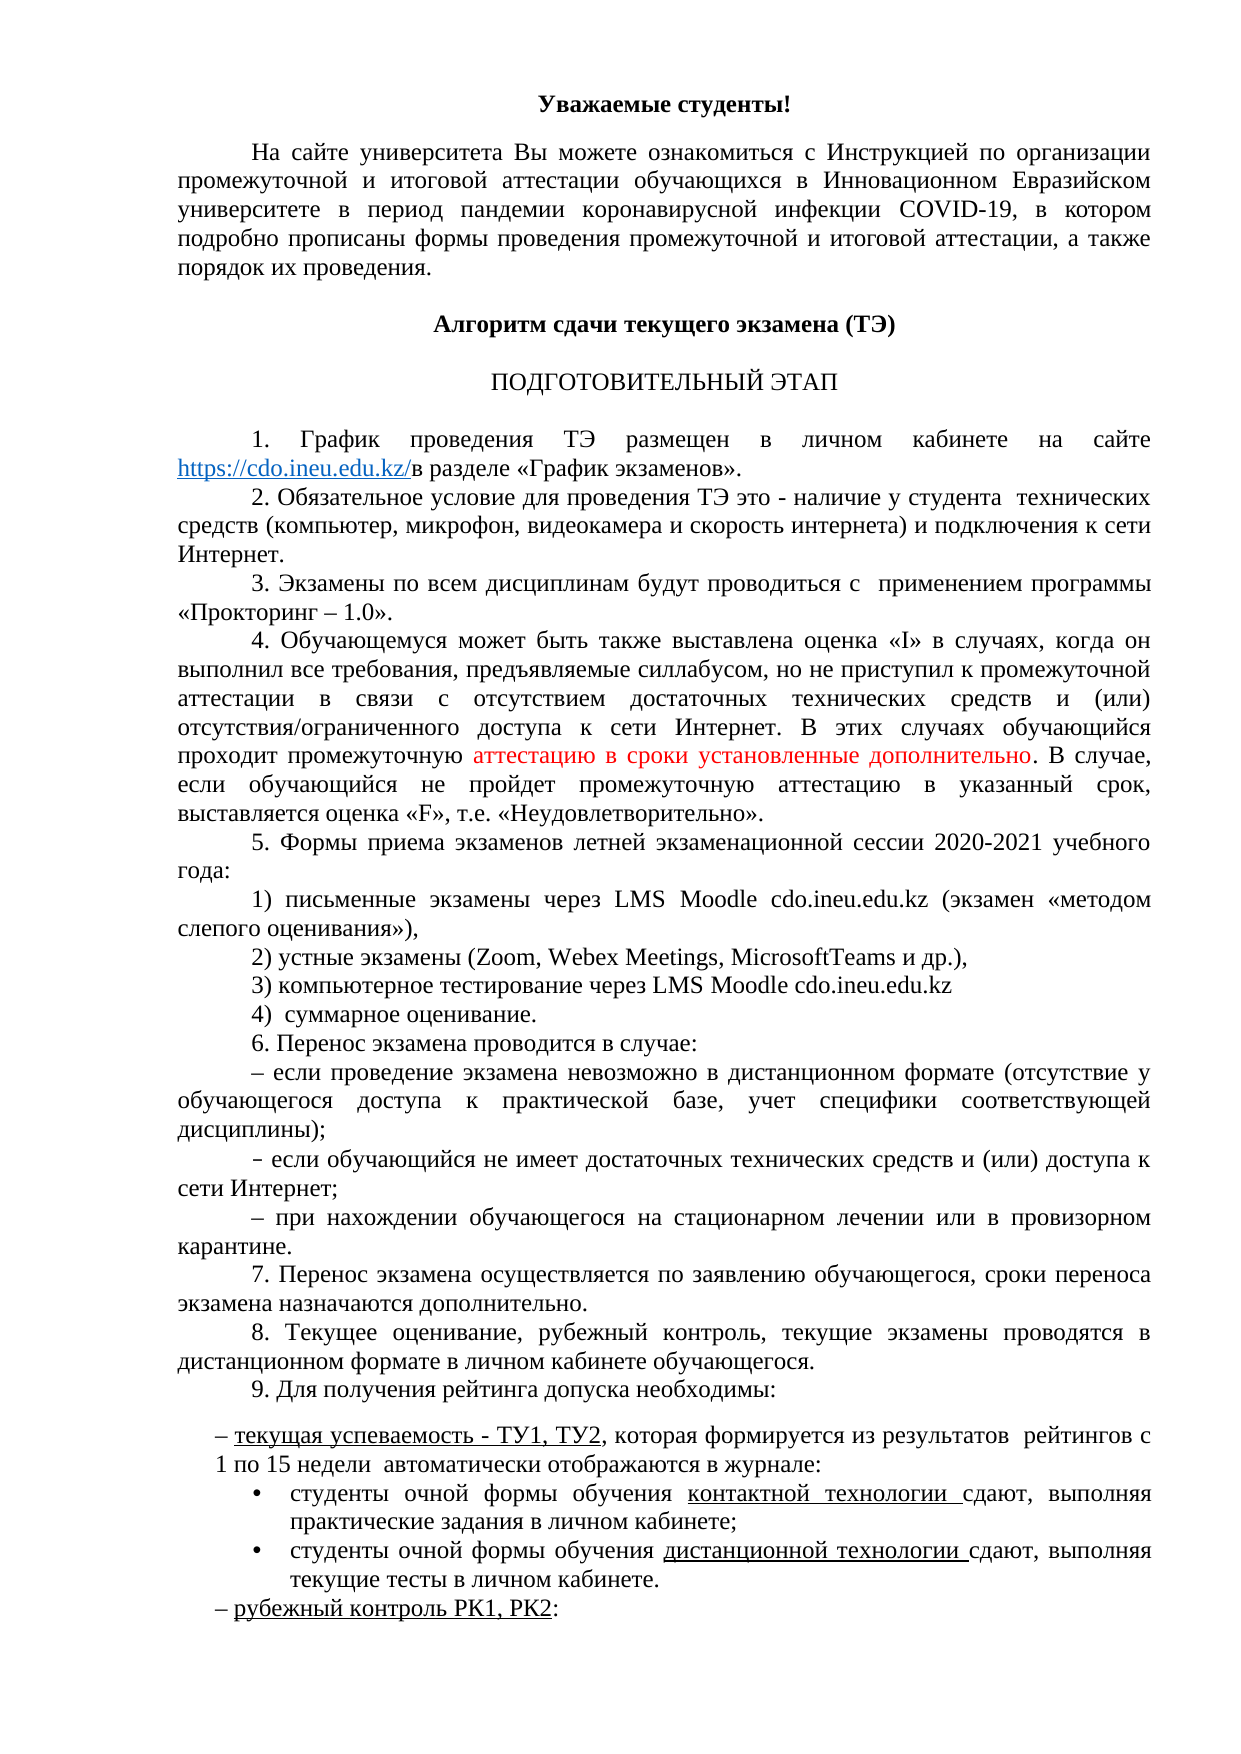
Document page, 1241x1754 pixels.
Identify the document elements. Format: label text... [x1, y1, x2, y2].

text – если обучающийся не имеет достаточных технических средств и (или) доступа к сети Интернет; [177, 1143, 1152, 1202]
text 3) компьютерное тестирование через LMS Moodle cdo.ineu.edu.kz [177, 970, 1152, 999]
text 7. Перенос экзамена осуществляется по заявлению обучающегося, сроки переноса экзамена назначаются дополнительно. [177, 1259, 1152, 1317]
list студенты очной формы обучения контактной технологии сдают, выполняя практические задания в личном кабинете; [252, 1477, 1152, 1535]
text 4) суммарное оценивание. [177, 999, 1152, 1028]
text 1. График проведения ТЭ размещен в личном кабинете на сайте https://cdo.ineu.edu.kz/в разделе «График экзаменов». [177, 424, 1152, 482]
text – при нахождении обучающегося на стационарном лечении или в провизорном карантине. [177, 1202, 1152, 1259]
text 5. Формы приема экзаменов летней экзаменационной сессии 2020-2021 учебного года: [177, 827, 1152, 884]
text – если проведение экзамена невозможно в дистанционном формате (отсутствие у обучающегося доступа к практической базе, учет специфики соответствующей дисциплины); [177, 1057, 1152, 1143]
list студенты очной формы обучения дистанционной технологии сдают, выполняя текущие тесты в личном кабинете. [252, 1535, 1152, 1593]
text Алгоритм сдачи текущего экзамена (ТЭ) [177, 309, 1152, 338]
text – текущая успеваемость - ТУ1, ТУ2, которая формируется из результатов рейтингов с 1 по 15 недели автоматически отображаются в журнале: [215, 1420, 1152, 1477]
text ПОДГОТОВИТЕЛЬНЫЙ ЭТАП [177, 367, 1152, 395]
text 8. Текущее оценивание, рубежный контроль, текущие экзамены проводятся в дистанционном формате в личном кабинете обучающегося. [177, 1317, 1152, 1374]
text 6. Перенос экзамена проводится в случае: [177, 1028, 1152, 1057]
text 4. Обучающемуся может быть также выставлена оценка «I» в случаях, когда он выполнил все требования, предъявляемые силлабусом, но не приступил к промежуточной аттестации в связи с отсутствием достаточных технических средств и (или) отсутствия/ограниченного доступа к сети Интернет. В этих случаях обучающийся проходит промежуточную аттестацию в сроки установленные дополнительно. В случае, если обучающийся не пройдет промежуточную аттестацию в указанный срок, выставляется оценка «F», т.е. «Неудовлетворительно». [177, 625, 1152, 827]
text 9. Для получения рейтинга допуска необходимы: [177, 1374, 1152, 1403]
text Уважаемые студенты! [177, 89, 1152, 117]
text – рубежный контроль РК1, РК2: [215, 1593, 1152, 1621]
text 3. Экзамены по всем дисциплинам будут проводиться с применением программы «Прокторинг – 1.0». [177, 568, 1152, 625]
text 2) устные экзамены (Zoom, Webex Meetings, MicrosoftTeams и др.), [177, 942, 1152, 970]
text На сайте университета Вы можете ознакомиться с Инструкцией по организации промежуточной и итоговой аттестации обучающихся в Инновационном Евразийском университете в период пандемии коронавирусной инфекции COVID-19, в котором подробно прописаны формы проведения промежуточной и итоговой аттестации, а также порядок их проведения. [177, 137, 1152, 280]
text 2. Обязательное условие для проведения ТЭ это - наличие у студента технических средств (компьютер, микрофон, видеокамера и скорость интернета) и подключения к сети Интернет. [177, 482, 1152, 568]
text 1) письменные экзамены через LMS Moodle cdo.ineu.edu.kz (экзамен «методом слепого оценивания»), [177, 884, 1152, 942]
